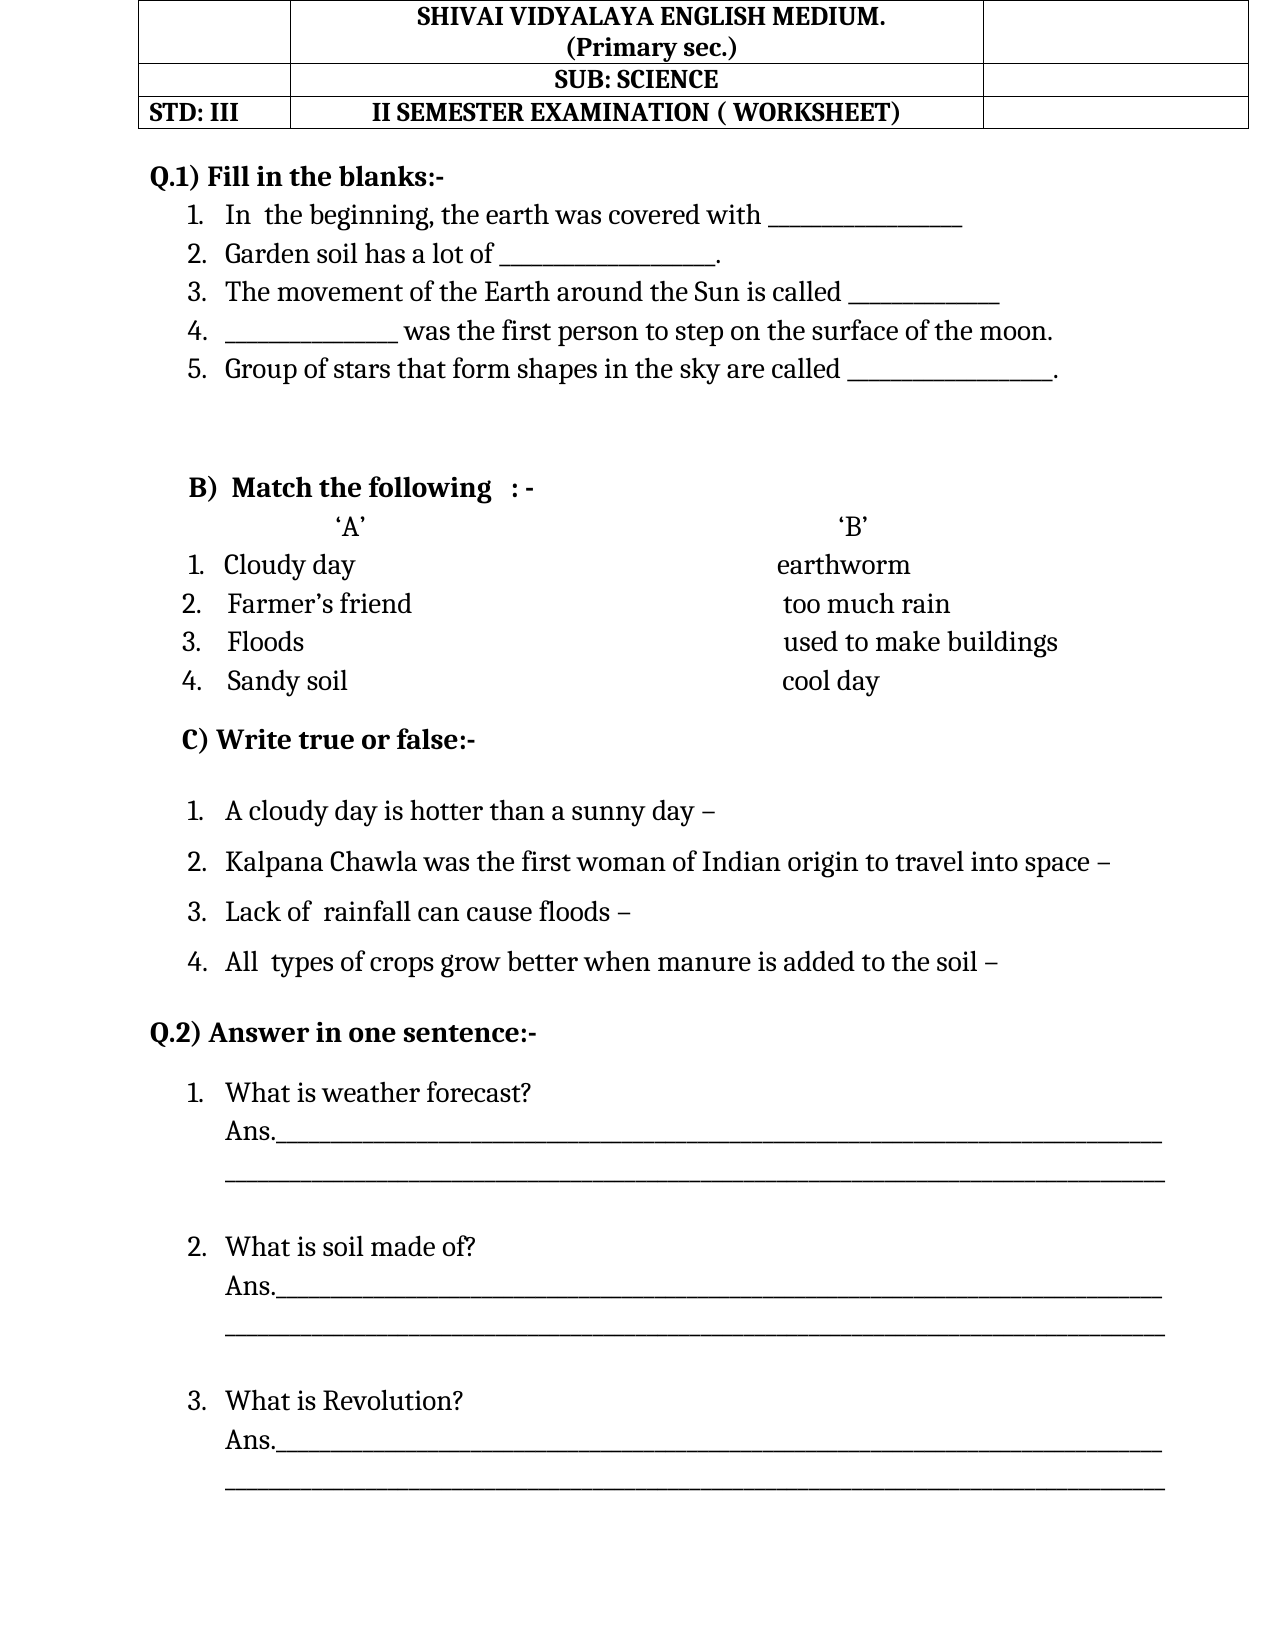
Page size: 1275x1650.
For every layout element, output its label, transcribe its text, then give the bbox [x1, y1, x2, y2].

table_header [139, 1, 290, 63]
list What is weather forecast? Ans._________________________________________________________________________________________________________________________________________________________________________ [187, 1076, 1172, 1187]
list A cloudy day is hotter than a sunny day – [187, 794, 1172, 828]
list Lack of rainfall can cause floods – [187, 895, 1172, 929]
table_cell STD: III [139, 97, 290, 128]
table_cell [984, 97, 1248, 128]
table_cell [984, 64, 1248, 96]
list What is Revolution? Ans._________________________________________________________________________________________________________________________________________________________________________ [187, 1384, 1172, 1495]
text Q.1) Fill in the blanks:- [150, 160, 1172, 193]
table_cell II SEMESTER EXAMINATION ( WORKSHEET) [291, 97, 983, 128]
table_cell SUB: SCIENCE [291, 64, 983, 96]
table_header SHIVAI VIDYALAYA ENGLISH MEDIUM. (Primary sec.) [291, 1, 983, 63]
table_header [984, 1, 1248, 63]
list Garden soil has a lot of ____________________. [187, 237, 1172, 271]
list The movement of the Earth around the Sun is called ______________ [187, 276, 1172, 309]
list All types of crops grow better when manure is added to the soil – [187, 946, 1172, 979]
list What is soil made of? Ans._________________________________________________________________________________________________________________________________________________________________________ [187, 1230, 1172, 1341]
list Group of stars that form shapes in the sky are called ___________________. [187, 353, 1172, 386]
text B) Match the following : - ‘A’ ‘B’ 1. Cloudy day earthworm 2. Farmer’s friend too much rain 3. Floods used to make buildings 4. Sandy soil cool day [150, 471, 1172, 698]
text Q.2) Answer in one sentence:- [150, 1017, 1172, 1050]
list In the beginning, the earth was covered with __________________ [187, 198, 1172, 232]
text C) Write true or false:- [150, 723, 1172, 757]
table_cell [139, 64, 290, 96]
list ________________ was the first person to step on the surface of the moon. [187, 314, 1172, 348]
list Kalpana Chawla was the first woman of Indian origin to travel into space – [187, 845, 1172, 878]
